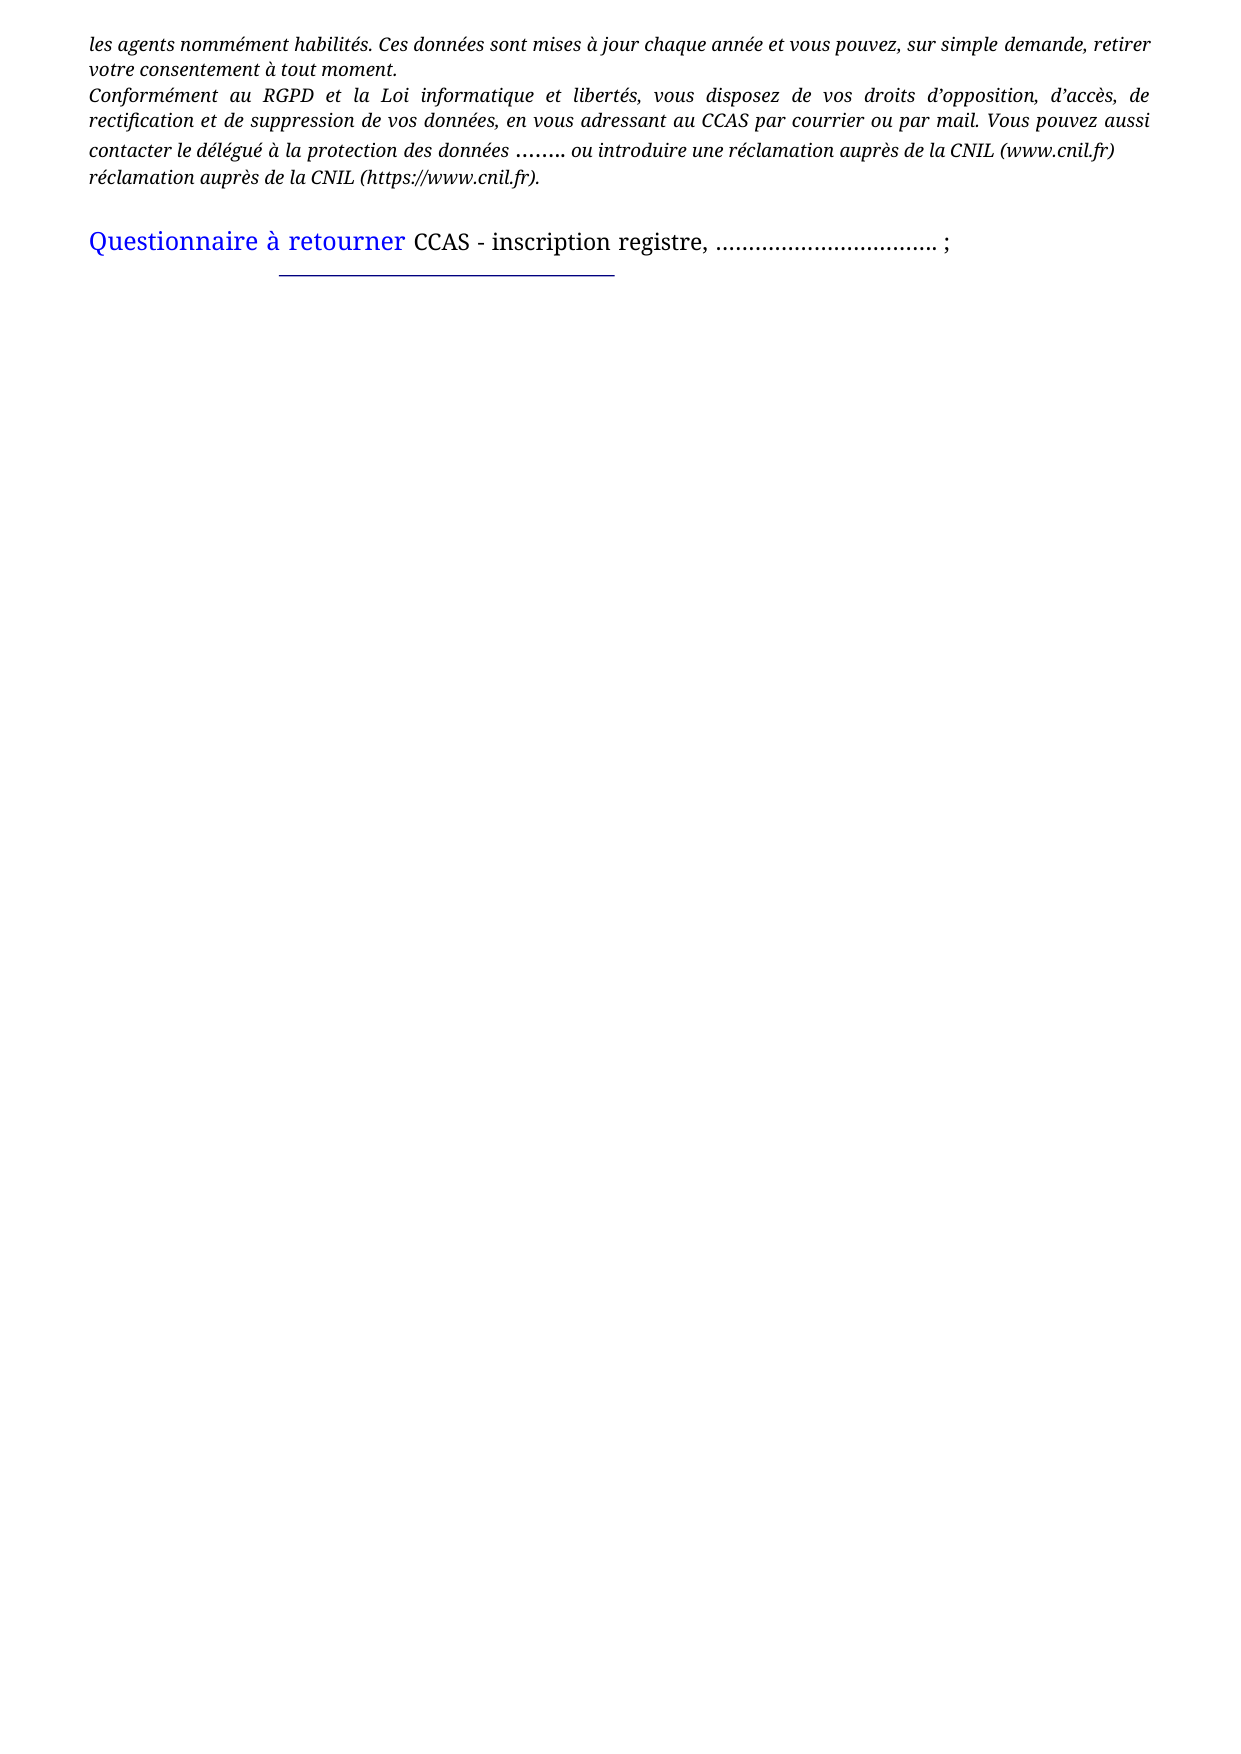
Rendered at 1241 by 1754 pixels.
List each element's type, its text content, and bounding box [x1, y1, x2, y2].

text Questionnaire à retourner CCAS - inscription registre, ……………………………. ; [89, 223, 1192, 257]
text réclamation auprès de la CNIL (https://www.cnil.fr). [89, 164, 1192, 190]
text Conformément au RGPD et la Loi informatique et libertés, vous disposez de vos droits d’opposition, d’accès, de rectification et de suppression de vos données, en vous adressant au CCAS par courrier ou par mail. Vous pouvez aussi contacter le délégué à la protection des données …….. ou introduire une réclamation auprès de la CNIL (www.cnil.fr) [89, 82, 1153, 164]
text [89, 31, 1153, 82]
